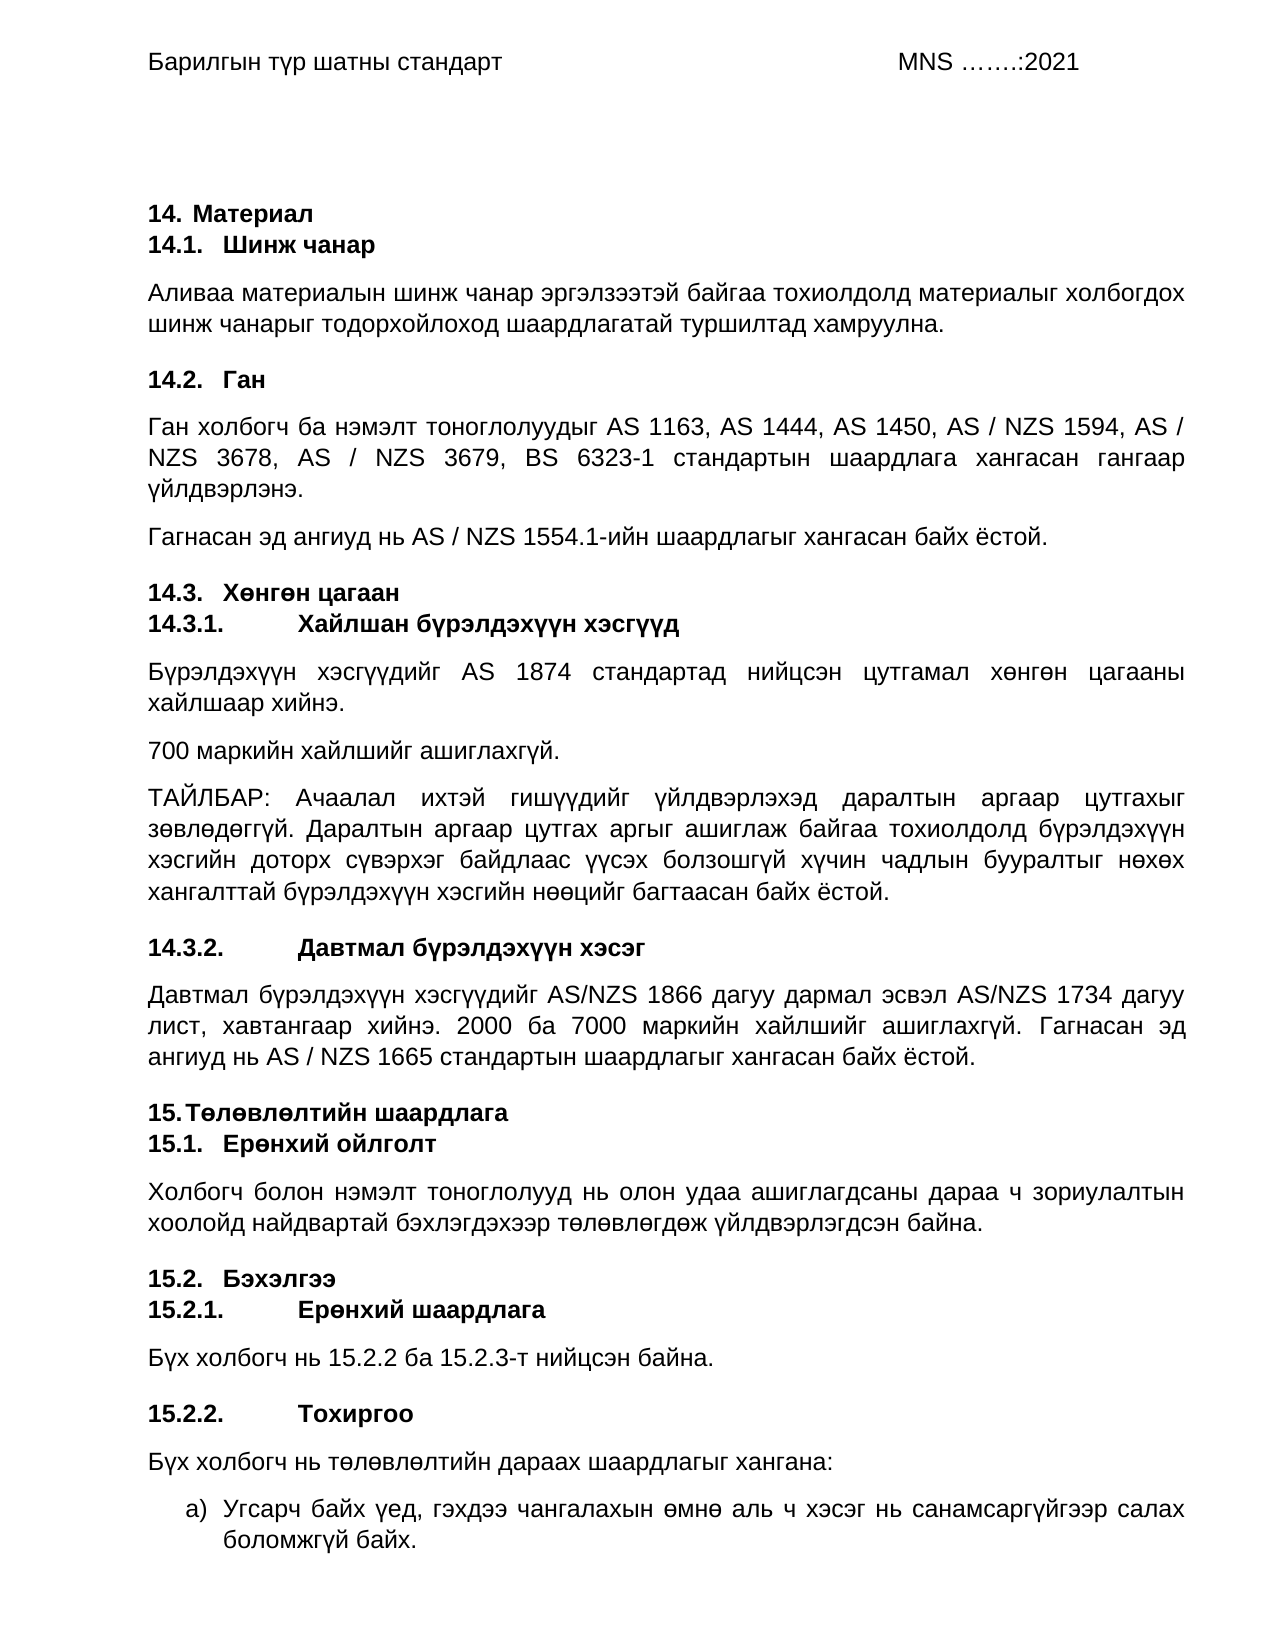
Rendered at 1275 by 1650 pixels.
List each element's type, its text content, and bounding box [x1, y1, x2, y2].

list Шинж чанар [148, 230, 1186, 258]
text Бүх холбогч нь төлөвлөлтийн дараах шаардлагыг хангана: [148, 1447, 1186, 1475]
text Давтмал бүрэлдэхүүн хэсгүүдийг AS/NZS 1866 дагуу дармал эсвэл AS/NZS 1734 дагуу лист, хавтангаар хийнэ. 2000 ба 7000 маркийн хайлшийг ашиглахгүй. Гагнасан эд ангиуд нь AS / NZS 1665 стандартын шаардлагыг хангасан байх ёстой. [148, 980, 1186, 1071]
text ТАЙЛБАР: Ачаалал ихтэй гишүүдийг үйлдвэрлэхэд даралтын аргаар цутгахыг зөвлөдөггүй. Даралтын аргаар цутгах аргыг ашиглаж байгаа тохиолдолд бүрэлдэхүүн хэсгийн доторх сүвэрхэг байдлаас үүсэх болзошгүй хүчин чадлын бууралтыг нөхөх хангалттай бүрэлдэхүүн хэсгийн нөөцийг багтаасан байх ёстой. [148, 783, 1186, 905]
text Бүх холбогч нь 15.2.2 ба 15.2.3-т нийцсэн байна. [148, 1343, 1186, 1372]
text Гагнасан эд ангиуд нь AS / NZS 1554.1-ийн шаардлагыг хангасан байх ёстой. [148, 522, 1186, 551]
list Бэхэлгээ [148, 1264, 1186, 1293]
list Ерөнхий ойлголт [148, 1129, 1186, 1158]
list Угсарч байх үед, гэхдээ чангалахын өмнө аль ч хэсэг нь санамсаргүйгээр салах боломжгүй байх. [185, 1494, 1186, 1554]
list Хайлшан бүрэлдэхүүн хэсгүүд [148, 609, 1186, 638]
list Материал [148, 199, 1186, 227]
text Бүрэлдэхүүн хэсгүүдийг AS 1874 стандартад нийцсэн цутгамал хөнгөн цагааны хайлшаар хийнэ. [148, 657, 1186, 717]
list Ерөнхий шаардлага [148, 1295, 1186, 1324]
text Аливаа материалын шинж чанар эргэлзээтэй байгаа тохиолдолд материалыг холбогдох шинж чанарыг тодорхойлоход шаардлагатай туршилтад хамруулна. [148, 277, 1186, 337]
list Давтмал бүрэлдэхүүн хэсэг [148, 932, 1186, 961]
text 700 маркийн хайлшийг ашиглахгүй. [148, 736, 1186, 764]
list Хөнгөн цагаан [148, 578, 1186, 607]
list Ган [148, 364, 1186, 393]
text Ган холбогч ба нэмэлт тоноглолуудыг AS 1163, AS 1444, AS 1450, AS / NZS 1594, AS / NZS 3678, AS / NZS 3679, BS 6323-1 стандартын шаардлага хангасан гангаар үйлдвэрлэнэ. [148, 412, 1186, 503]
list Тохиргоо [148, 1399, 1186, 1428]
text Холбогч болон нэмэлт тоноглолууд нь олон удаа ашиглагдсаны дараа ч зориулалтын хоолойд найдвартай бэхлэгдэхээр төлөвлөгдөж үйлдвэрлэгдсэн байна. [148, 1177, 1186, 1237]
list Төлөвлөлтийн шаардлага [148, 1098, 1186, 1127]
